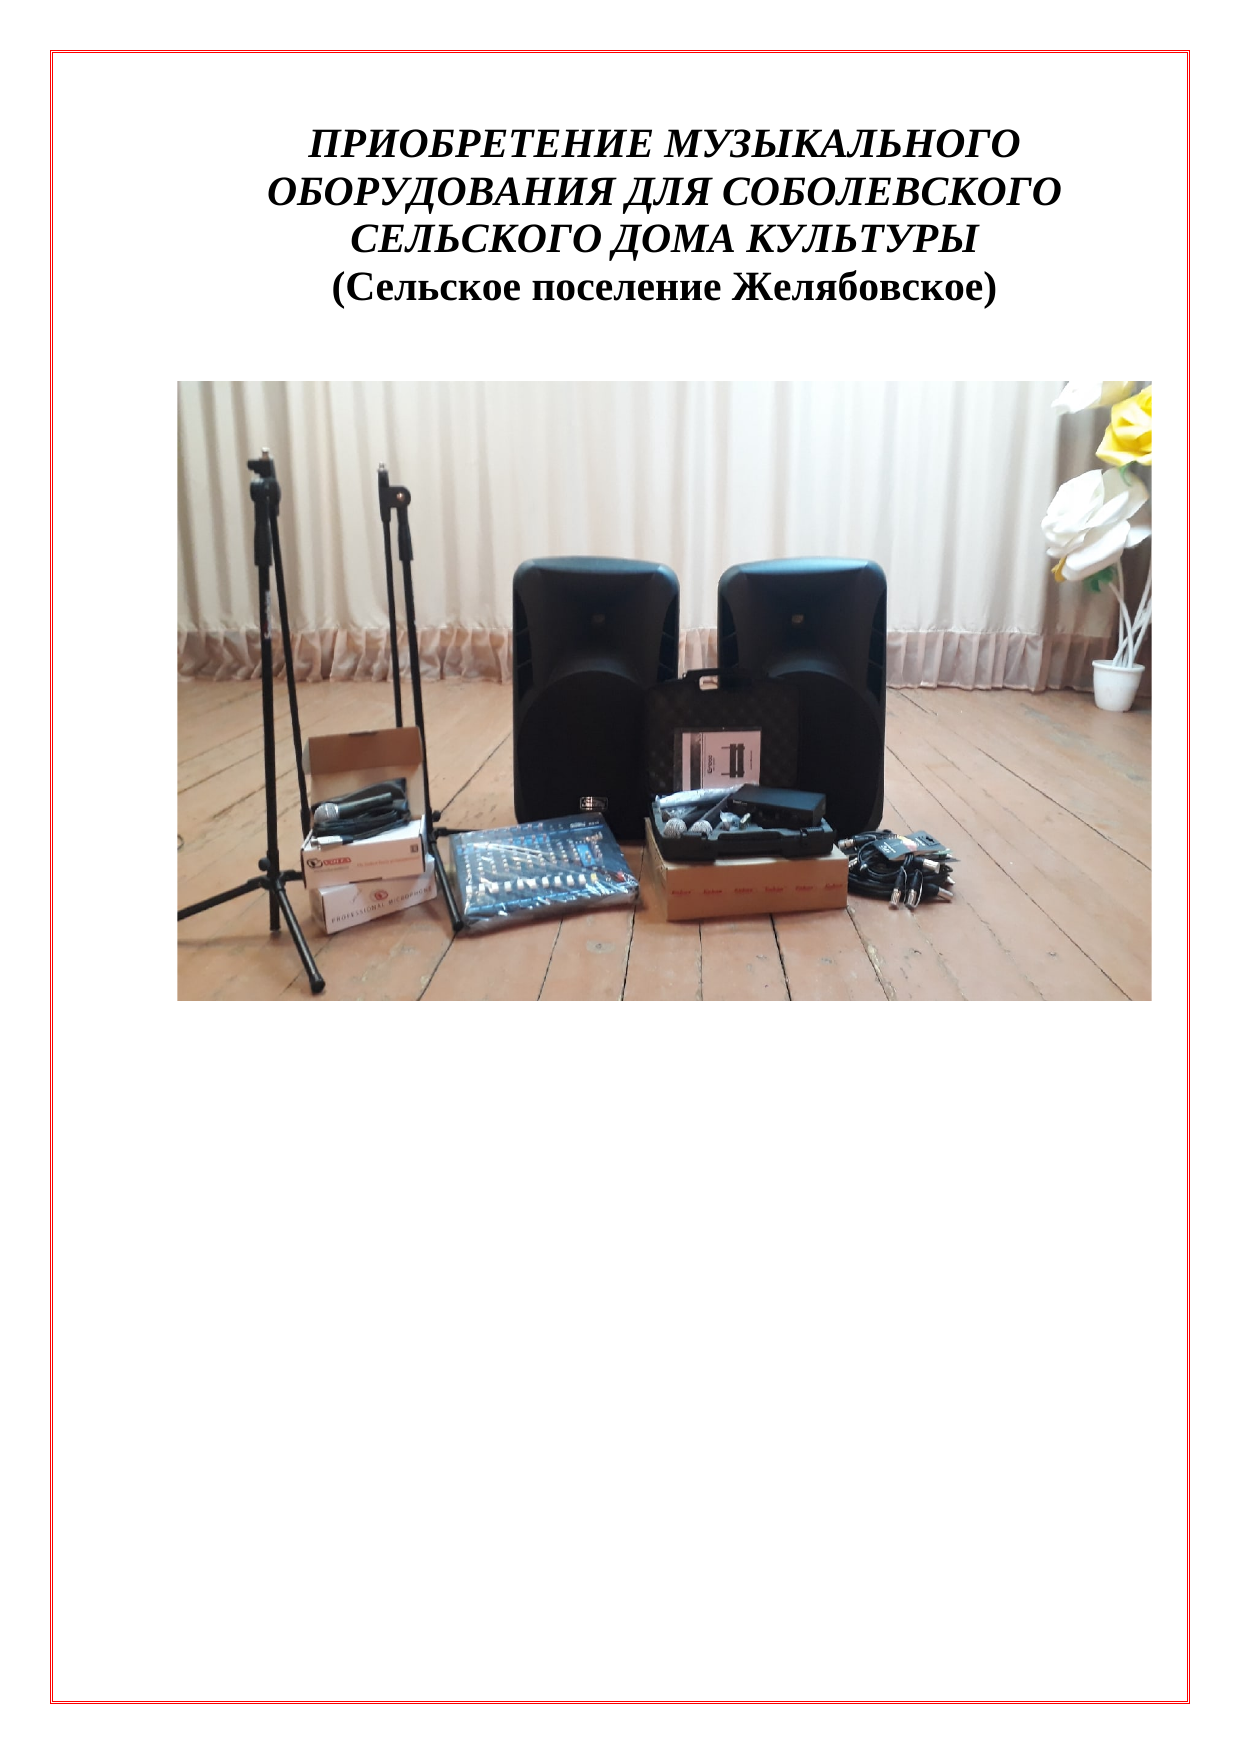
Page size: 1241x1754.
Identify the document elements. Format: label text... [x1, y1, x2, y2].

text ПРИОБРЕТЕНИЕ МУЗЫКАЛЬНОГО ОБОРУДОВАНИЯ ДЛЯ СОБОЛЕВСКОГО СЕЛЬСКОГО ДОМА КУЛЬТУРЫ [177, 118, 1152, 262]
text (Сельское поселение Желябовское) [177, 262, 1152, 310]
picture [177, 381, 1152, 1001]
